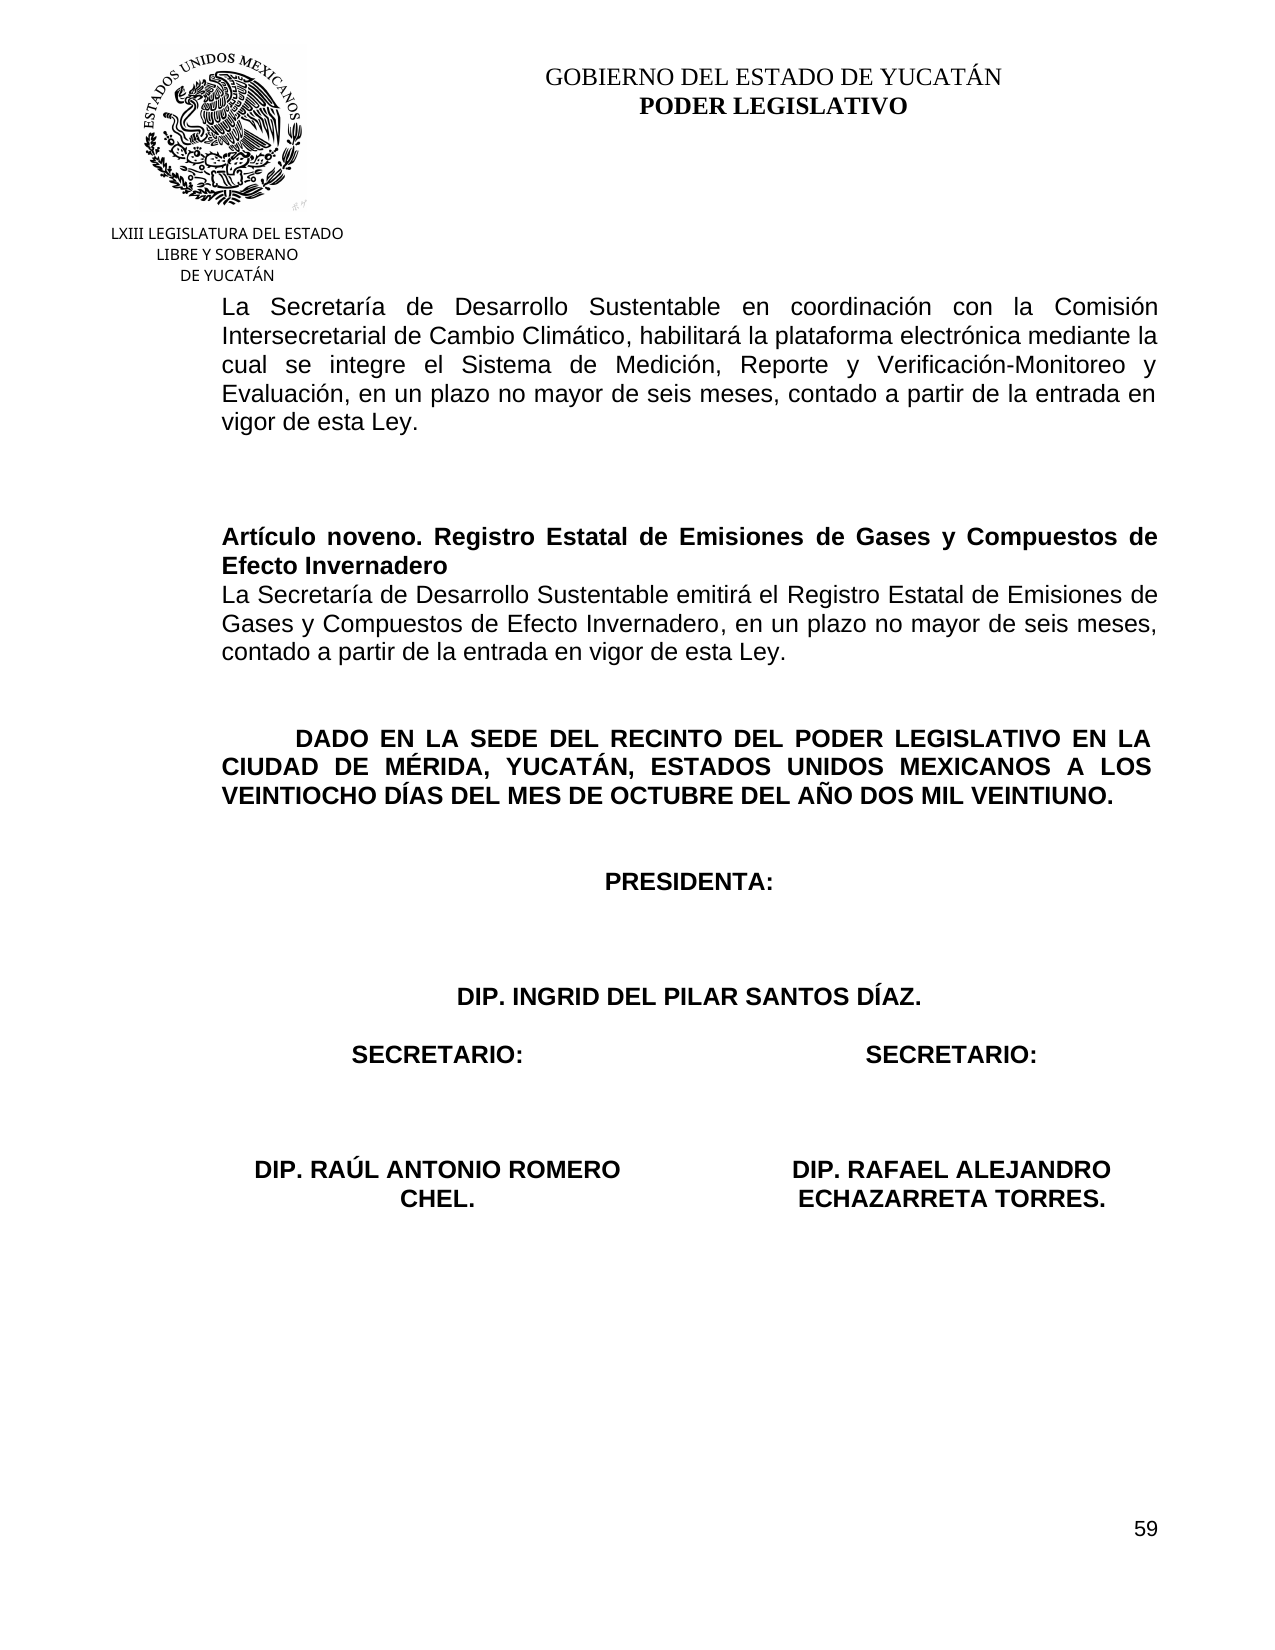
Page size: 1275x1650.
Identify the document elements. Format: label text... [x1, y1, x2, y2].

picture [138, 44, 308, 212]
table_header SECRETARIO: DIP. RAFAEL ALEJANDRO ECHAZARRETA TORRES. [700, 1040, 1204, 1212]
table_header SECRETARIO: DIP. RAÚL ANTONIO ROMERO CHEL. [176, 1040, 700, 1212]
text Artículo noveno. Registro Estatal de Emisiones de Gases y Compuestos de Efecto Invernadero [221, 522, 1158, 580]
text PRESIDENTA: [220, 867, 1158, 896]
text La Secretaría de Desarrollo Sustentable emitirá el Registro Estatal de Emisiones de Gases y Compuestos de Efecto Invernadero, en un plazo no mayor de seis meses, contado a partir de la entrada en vigor de esta Ley. [221, 580, 1158, 666]
text DADO EN LA SEDE DEL RECINTO DEL PODER LEGISLATIVO EN LA CIUDAD DE MÉRIDA, YUCATÁN, ESTADOS UNIDOS MEXICANOS A LOS VEINTIOCHO DÍAS DEL MES DE OCTUBRE DEL AÑO DOS MIL VEINTIUNO. [221, 723, 1153, 810]
text La Secretaría de Desarrollo Sustentable en coordinación con la Comisión Intersecretarial de Cambio Climático, habilitará la plataforma electrónica mediante la cual se integre el Sistema de Medición, Reporte y Verificación-Monitoreo y Evaluación, en un plazo no mayor de seis meses, contado a partir de la entrada en vigor de esta Ley. [221, 292, 1158, 436]
text DIP. INGRID DEL PILAR SANTOS DÍAZ. [220, 982, 1158, 1011]
